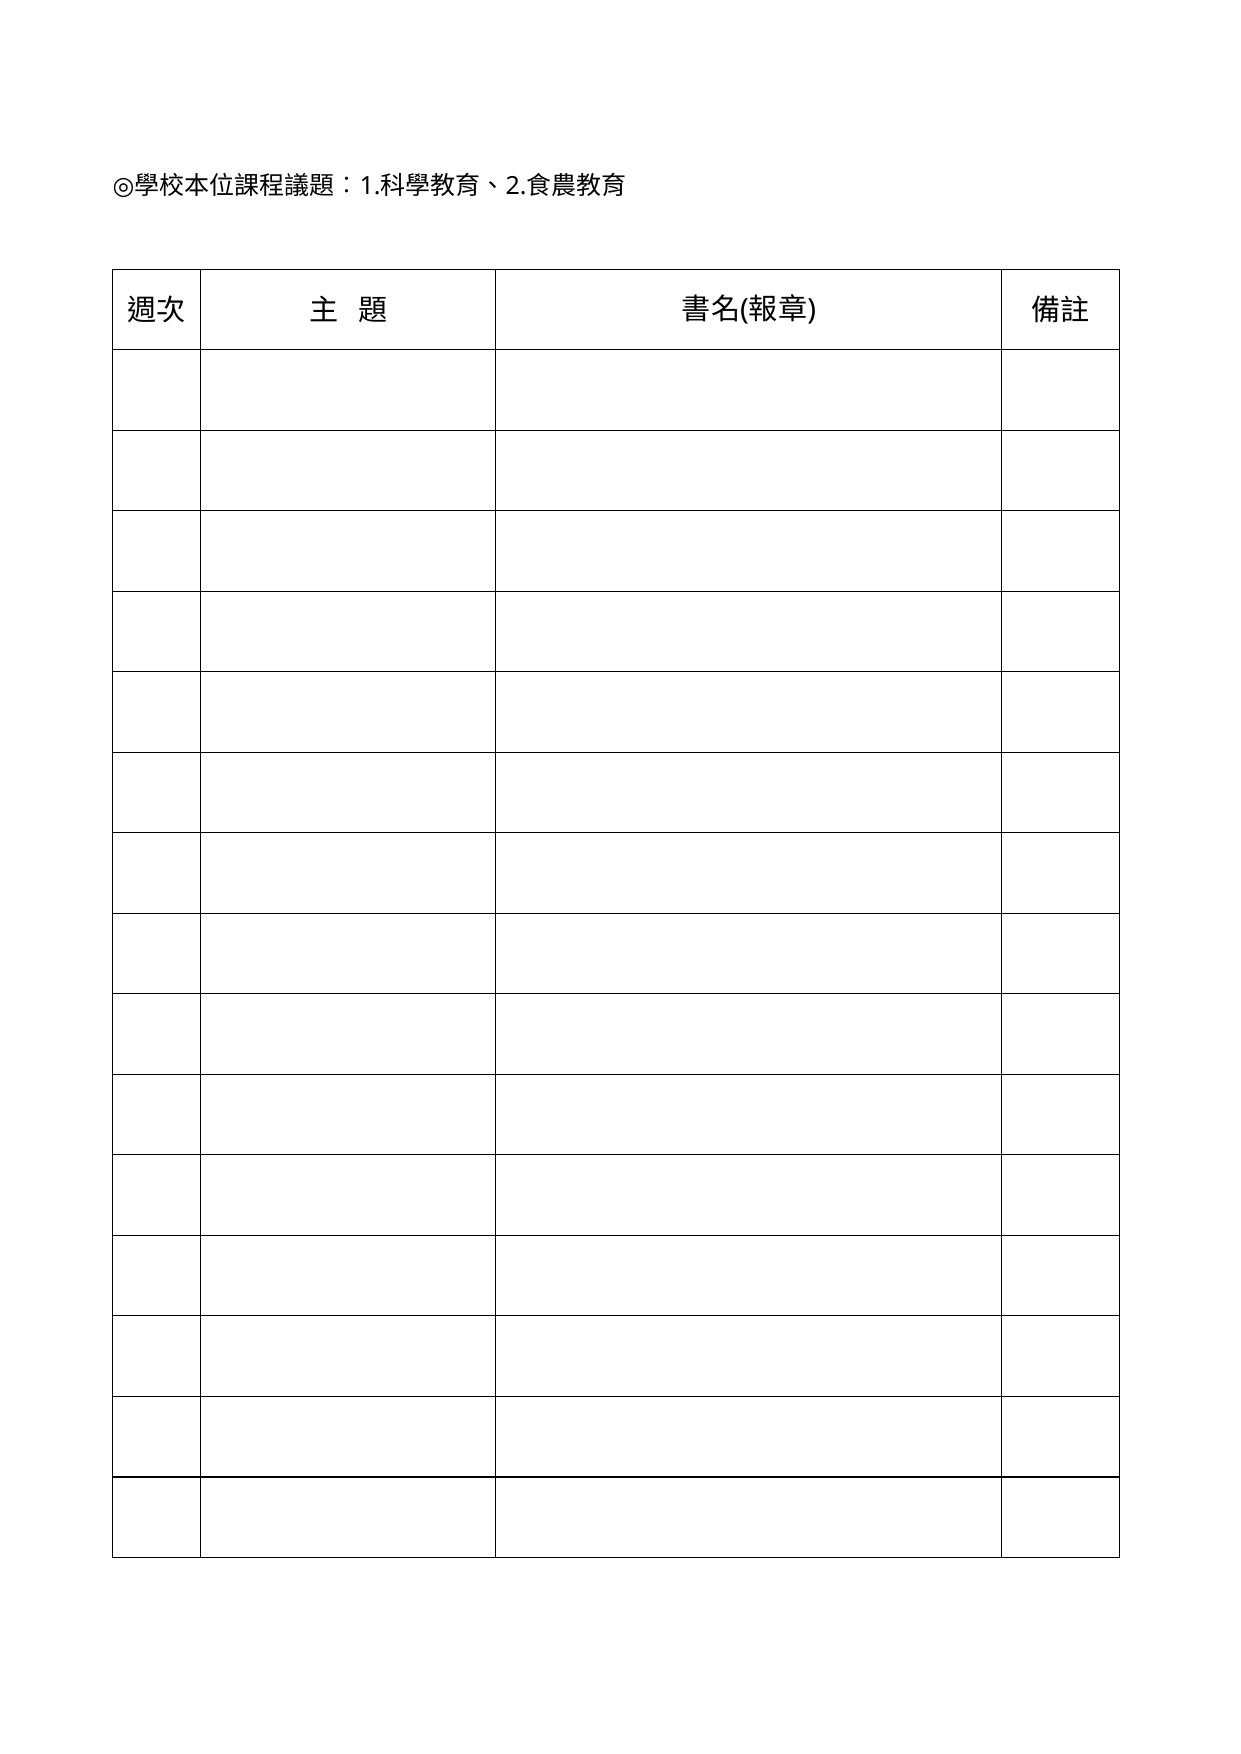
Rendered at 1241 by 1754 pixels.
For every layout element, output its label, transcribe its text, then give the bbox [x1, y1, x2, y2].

table_cell [1002, 1155, 1119, 1235]
table_cell [113, 1075, 200, 1154]
table_cell [113, 1397, 200, 1476]
table_cell [496, 1397, 1001, 1476]
table_cell [1002, 592, 1119, 671]
table_cell [496, 1478, 1001, 1557]
table_cell [496, 672, 1001, 752]
table_cell [496, 431, 1001, 510]
table_cell [201, 1397, 495, 1476]
table_cell [113, 753, 200, 832]
table_cell [496, 1316, 1001, 1396]
table_header 主 題 [201, 270, 495, 349]
table_cell [113, 431, 200, 510]
table_cell [113, 833, 200, 913]
table_cell [1002, 431, 1119, 510]
table_cell [1002, 1478, 1119, 1557]
table_cell [113, 350, 200, 430]
table_cell [201, 592, 495, 671]
table_cell [1002, 1397, 1119, 1476]
table_cell [201, 431, 495, 510]
table_cell [1002, 1236, 1119, 1315]
table_cell [201, 350, 495, 430]
table_cell [113, 1236, 200, 1315]
table_cell [201, 1236, 495, 1315]
table_cell [1002, 994, 1119, 1074]
table_cell [113, 511, 200, 591]
table_cell [496, 1155, 1001, 1235]
table_cell [201, 1075, 495, 1154]
table_header 書名(報章) [496, 270, 1001, 349]
table_cell [496, 350, 1001, 430]
table_cell [496, 1236, 1001, 1315]
table_cell [113, 1155, 200, 1235]
table_cell [201, 1478, 495, 1557]
table_cell [201, 672, 495, 752]
table_cell [496, 994, 1001, 1074]
table_cell [113, 1478, 200, 1557]
table_cell [496, 833, 1001, 913]
table_cell [1002, 833, 1119, 913]
table_cell [113, 592, 200, 671]
table_cell [1002, 1316, 1119, 1396]
table_cell [496, 592, 1001, 671]
table_cell [201, 994, 495, 1074]
table_cell [496, 753, 1001, 832]
table_cell [1002, 350, 1119, 430]
table_cell [113, 1316, 200, 1396]
table_cell [496, 914, 1001, 993]
table_cell [1002, 1075, 1119, 1154]
table_cell [496, 1075, 1001, 1154]
table_cell [201, 1316, 495, 1396]
table_cell [113, 994, 200, 1074]
table_cell [1002, 914, 1119, 993]
table_cell [113, 914, 200, 993]
table_cell [1002, 753, 1119, 832]
table_cell [201, 753, 495, 832]
table_cell [201, 833, 495, 913]
table_cell [113, 672, 200, 752]
table_header 週次 [113, 270, 200, 349]
table_cell [201, 914, 495, 993]
table_cell [496, 511, 1001, 591]
table_cell [1002, 672, 1119, 752]
table_header 備註 [1002, 270, 1119, 349]
table_cell [201, 1155, 495, 1235]
text ◎學校本位課程議題︰1.科學教育、2.食農教育 [112, 164, 1128, 202]
table_cell [201, 511, 495, 591]
table_cell [1002, 511, 1119, 591]
